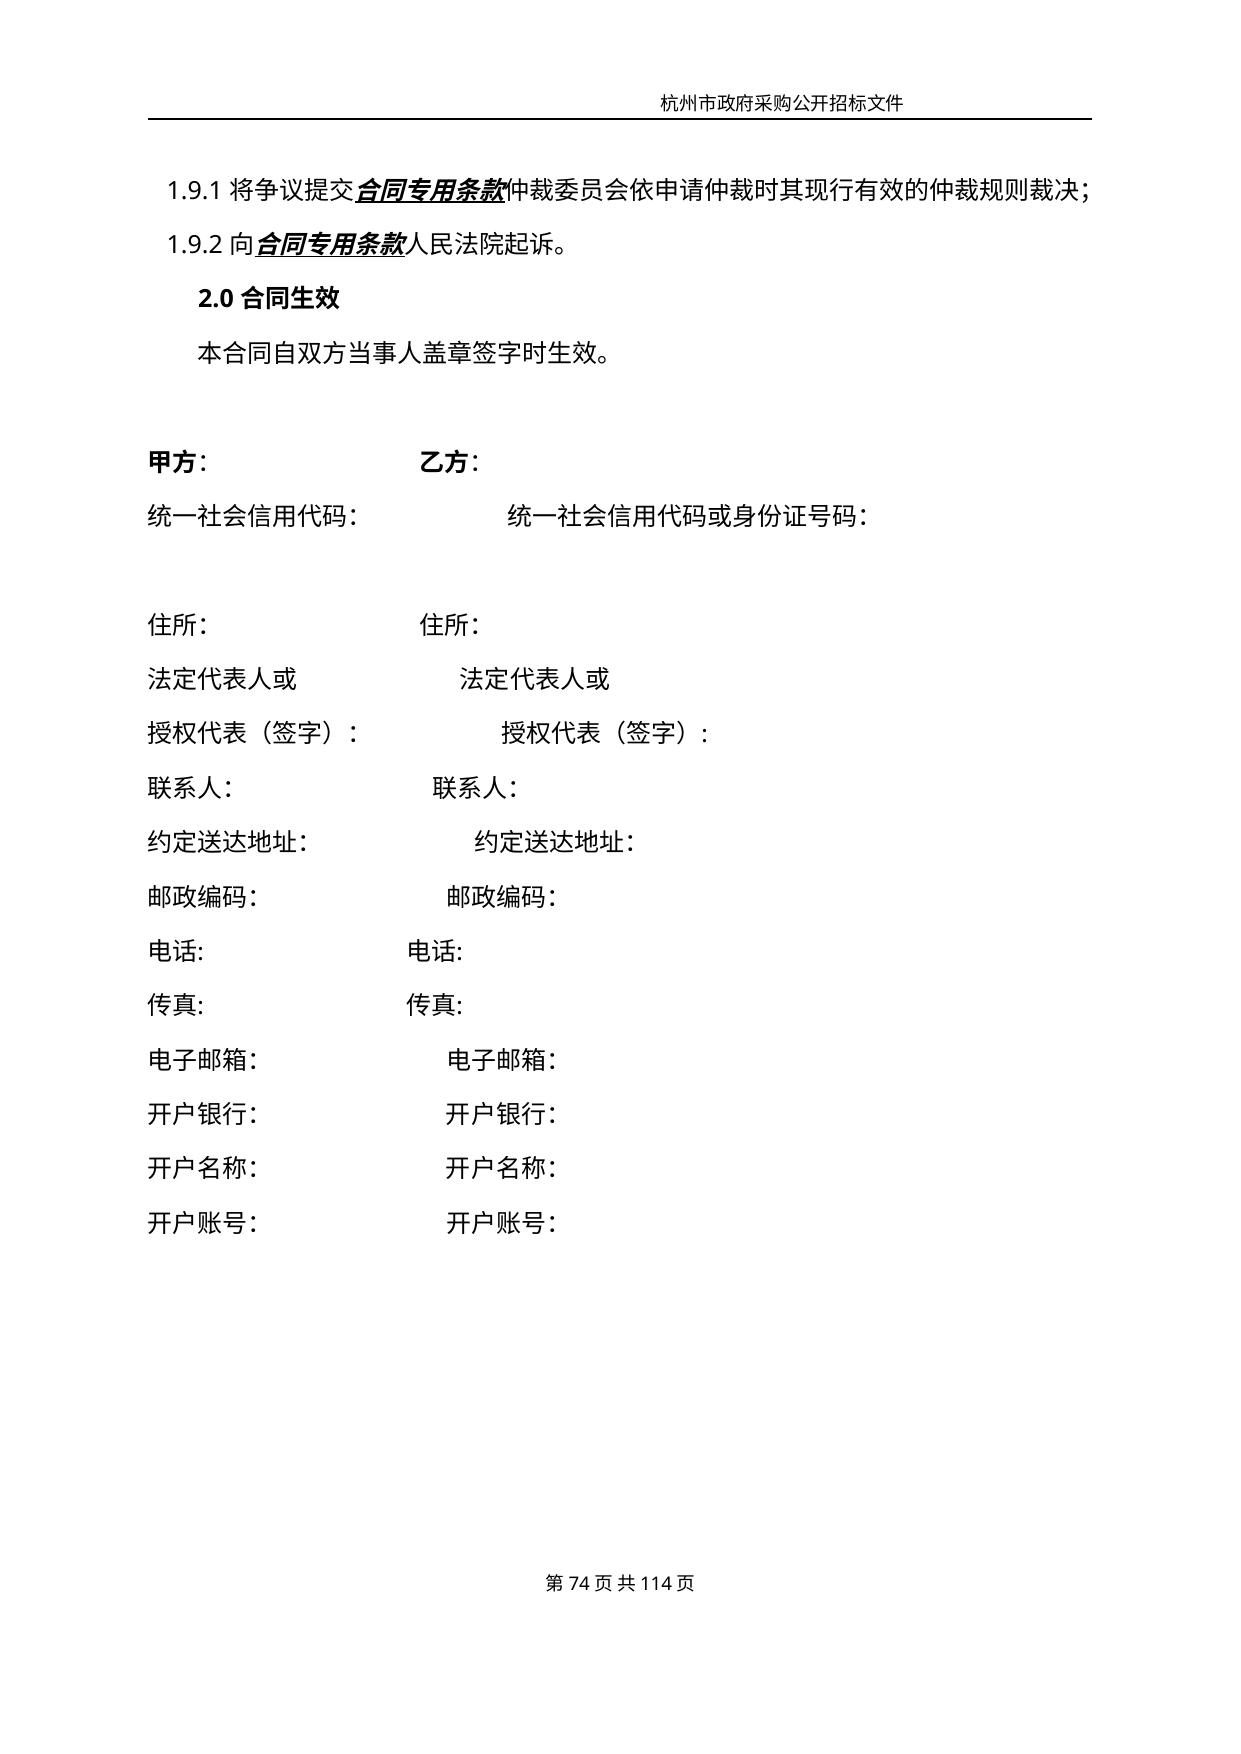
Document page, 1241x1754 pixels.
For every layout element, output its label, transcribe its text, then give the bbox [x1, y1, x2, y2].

text 开户银行： 开户银行： [148, 1094, 1092, 1131]
text 2.0 合同生效 [148, 279, 1092, 315]
text 传真: 传真: [148, 986, 1092, 1022]
text 电子邮箱： 电子邮箱： [148, 1040, 1092, 1076]
text 电话: 电话: [148, 931, 1092, 968]
text 约定送达地址： 约定送达地址： [148, 823, 1092, 859]
text 授权代表（签字）： 授权代表（签字）: [148, 714, 1092, 750]
text 住所： 住所： [148, 605, 1092, 641]
text 甲方： 乙方： [148, 442, 1092, 478]
text 法定代表人或 法定代表人或 [148, 659, 1092, 696]
text 统一社会信用代码： 统一社会信用代码或身份证号码： [148, 496, 1092, 533]
text 1.9.2 向合同专用条款人民法院起诉。 [104, 224, 1136, 261]
text 本合同自双方当事人盖章签字时生效。 [148, 333, 1092, 369]
text 开户名称： 开户名称： [148, 1149, 1092, 1185]
text 联系人： 联系人： [148, 768, 1092, 804]
text 1.9.1 将争议提交合同专用条款仲裁委员会依申请仲裁时其现行有效的仲裁规则裁决； [104, 170, 1136, 206]
text 邮政编码： 邮政编码： [148, 877, 1092, 913]
text 开户账号： 开户账号： [148, 1203, 1092, 1239]
